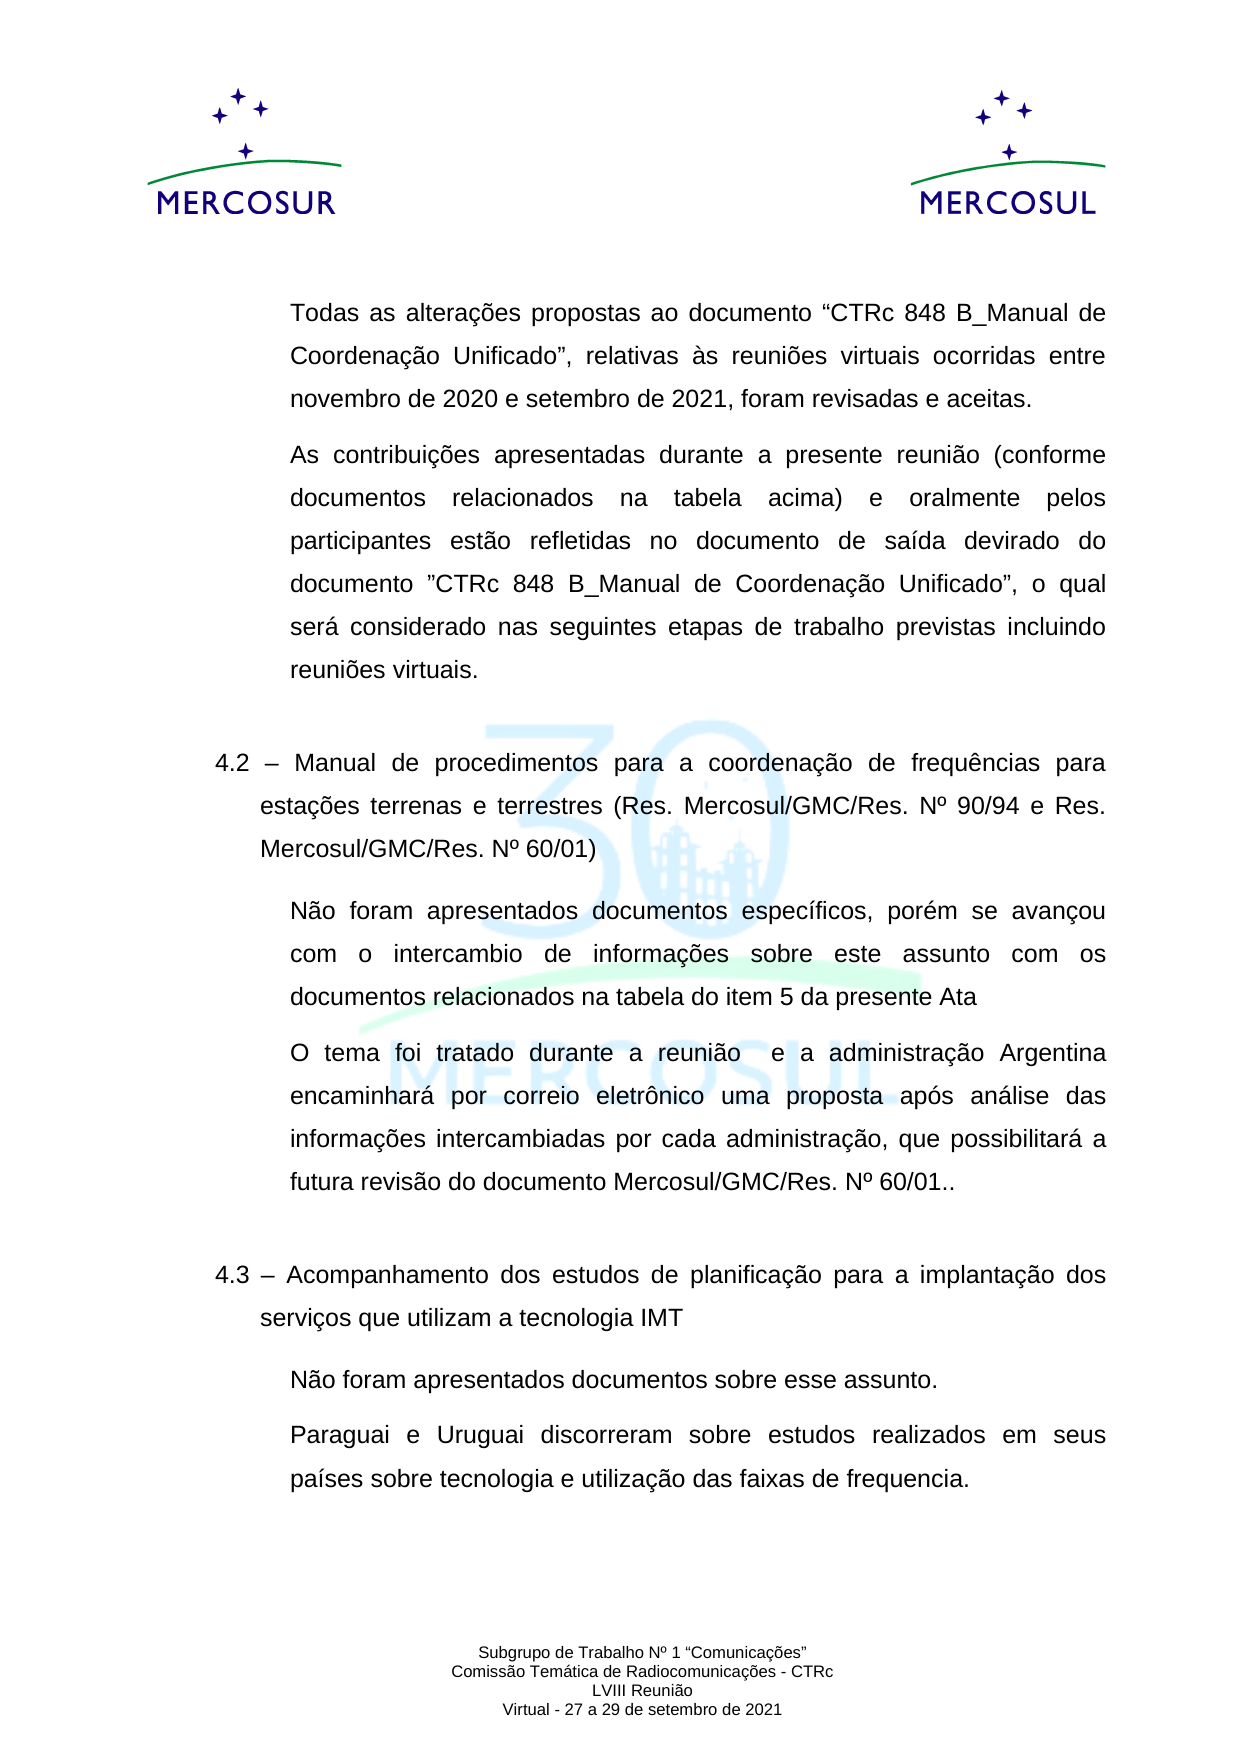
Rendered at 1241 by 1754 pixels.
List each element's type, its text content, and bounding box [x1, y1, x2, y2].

list 4.3 – Acompanhamento dos estudos de planificação para a implantação dos serviços que utilizam a tecnologia IMT [215, 1260, 1107, 1332]
text Todas as alterações propostas ao documento “CTRc 848 B_Manual de Coordenação Unificado”, relativas às reuniões virtuais ocorridas entre novembro de 2020 e setembro de 2021, foram revisadas e aceitas. [290, 298, 1107, 413]
list 4.2 – Manual de procedimentos para a coordenação de frequências para estações terrenas e terrestres (Res. Mercosul/GMC/Res. Nº 90/94 e Res. Mercosul/GMC/Res. Nº 60/01) [215, 748, 1107, 863]
text Não foram apresentados documentos sobre esse assunto. [290, 1365, 1107, 1393]
text Paraguai e Uruguai discorreram sobre estudos realizados em seus países sobre tecnologia e utilização das faixas de frequencia. [290, 1420, 1107, 1492]
text O tema foi tratado durante a reunião e a administração Argentina encaminhará por correio eletrônico uma proposta após análise das informações intercambiadas por cada administração, que possibilitará a futura revisão do documento Mercosul/GMC/Res. Nº 60/01.. [290, 1038, 1107, 1196]
picture [147, 88, 342, 214]
text Não foram apresentados documentos específicos, porém se avançou com o intercambio de informações sobre este assunto com os documentos relacionados na tabela do item 5 da presente Ata [290, 896, 1107, 1011]
picture [910, 90, 1106, 214]
text As contribuições apresentadas durante a presente reunião (conforme documentos relacionados na tabela acima) e oralmente pelos participantes estão refletidas no documento de saída devirado do documento ”CTRc 848 B_Manual de Coordenação Unificado”, o qual será considerado nas seguintes etapas de trabalho previstas incluindo reuniões virtuais. [290, 440, 1107, 684]
